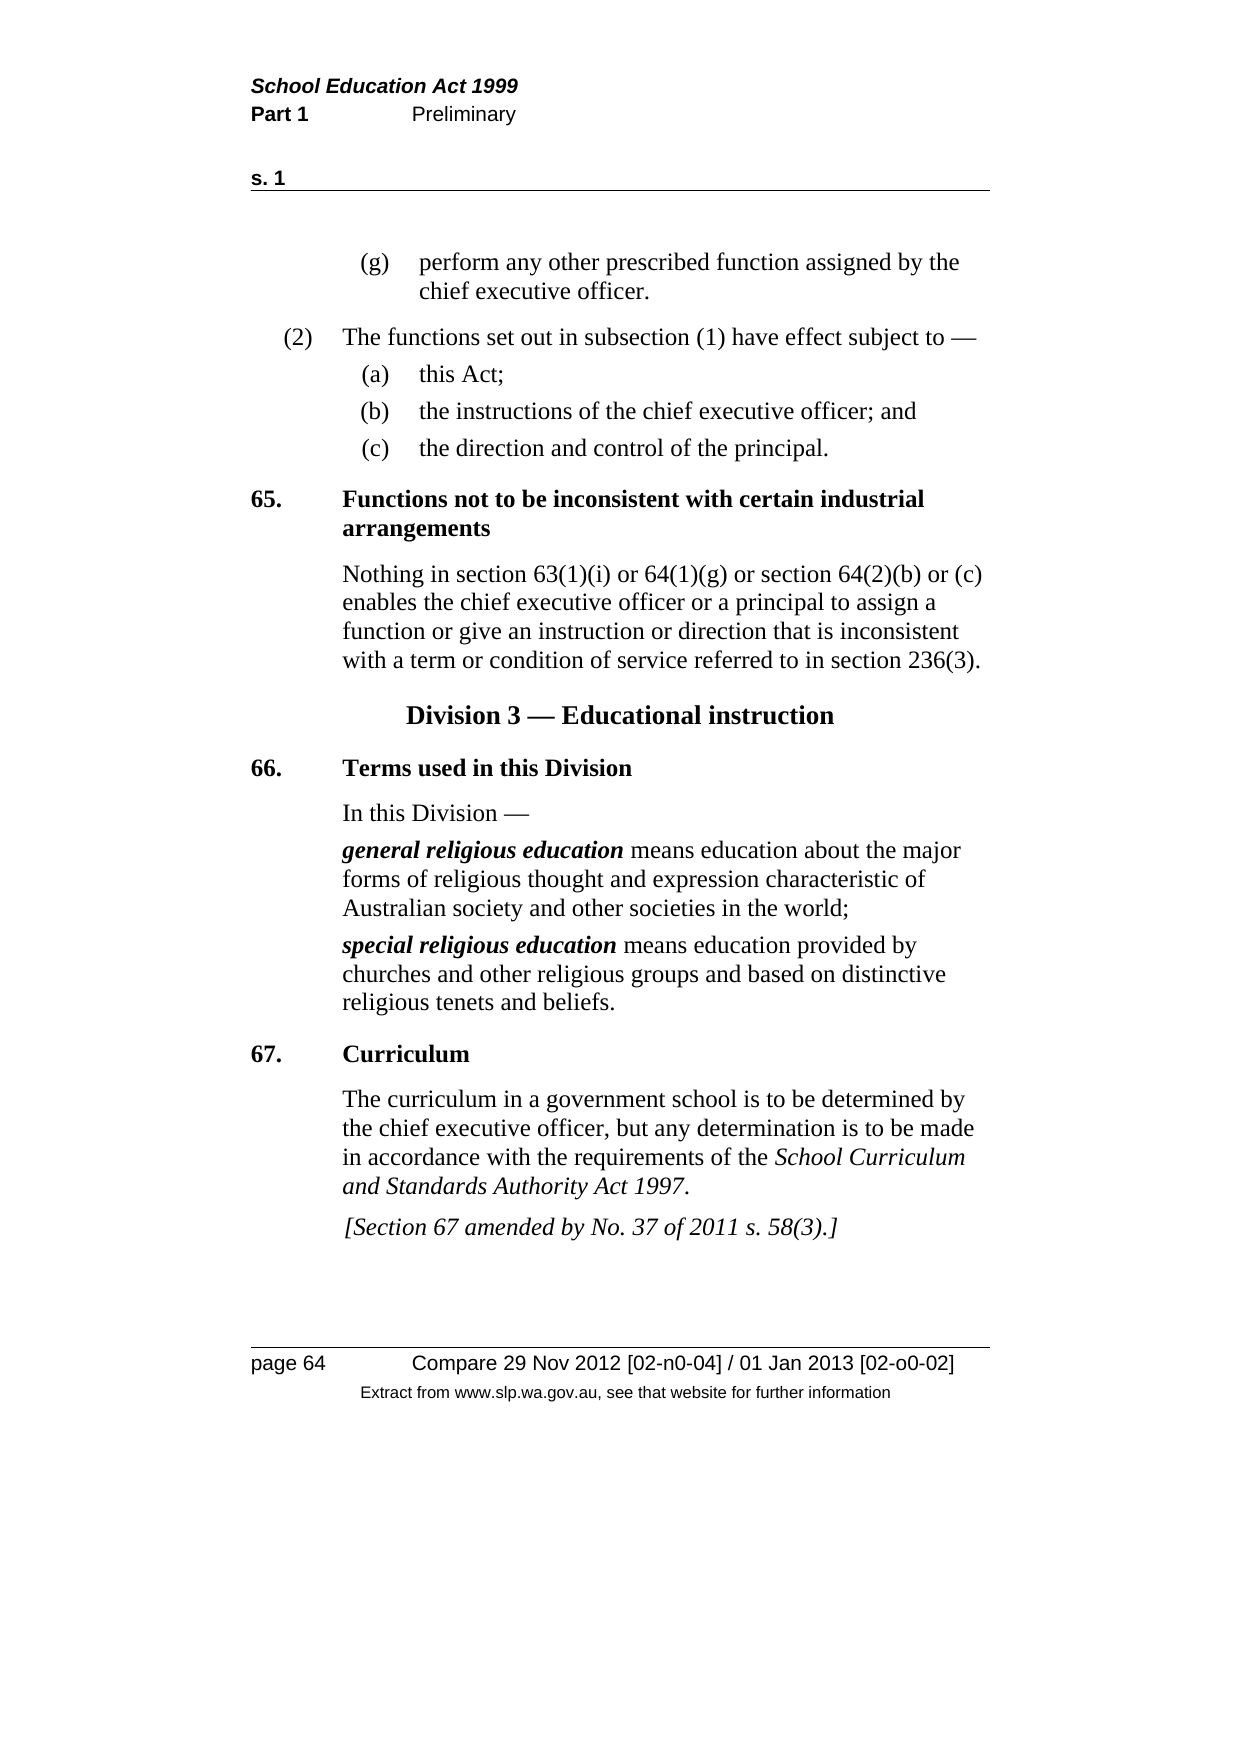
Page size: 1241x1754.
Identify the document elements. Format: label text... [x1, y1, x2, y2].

subtitle 65. Functions not to be inconsistent with certain industrial arrangements [251, 484, 990, 542]
text (g) perform any other prescribed function assigned by the chief executive officer. [251, 247, 990, 305]
subtitle Division 3 — Educational instruction [251, 699, 990, 730]
text In this Division — [251, 798, 990, 827]
text (b) the instructions of the chief executive officer; and [251, 396, 990, 424]
text (c) the direction and control of the principal. [251, 433, 990, 462]
subtitle 66. Terms used in this Division [251, 753, 990, 782]
text The curriculum in a government school is to be determined by the chief executive officer, but any determination is to be made in accordance with the requirements of the School Curriculum and Standards Authority Act 1997. [251, 1084, 990, 1199]
subtitle 67. Curriculum [251, 1039, 990, 1068]
text Nothing in section 63(1)(i) or 64(1)(g) or section 64(2)(b) or (c) enables the chief executive officer or a principal to assign a function or give an instruction or direction that is inconsistent with a term or condition of service referred to in section 236(3). [251, 559, 990, 674]
text general religious education means education about the major forms of religious thought and expression characteristic of Australian society and other societies in the world; [251, 835, 990, 922]
text [Section 67 amended by No. 37 of 2011 s. 58(3).] [251, 1212, 990, 1241]
text (2) The functions set out in subsection (1) have effect subject to — [251, 322, 990, 350]
text special religious education means education provided by churches and other religious groups and based on distinctive religious tenets and beliefs. [251, 930, 990, 1016]
text (a) this Act; [251, 359, 990, 387]
